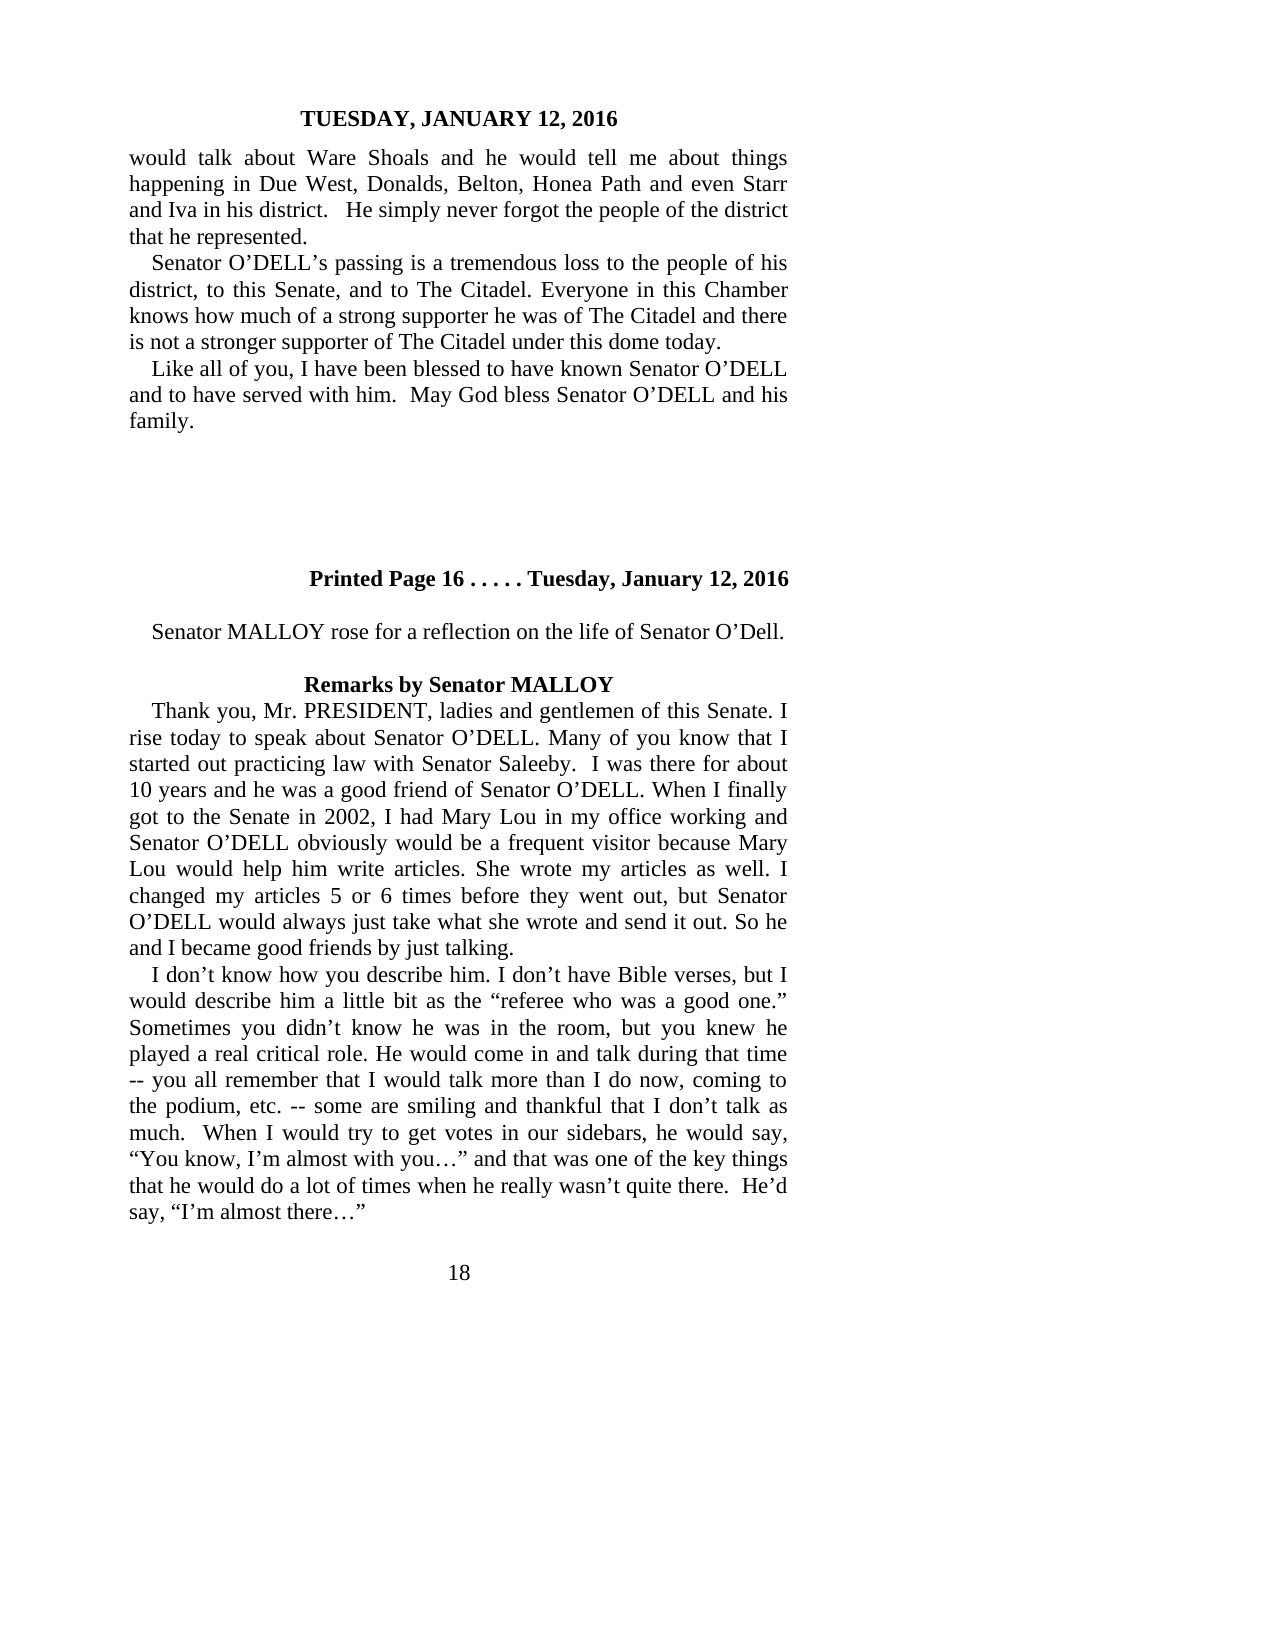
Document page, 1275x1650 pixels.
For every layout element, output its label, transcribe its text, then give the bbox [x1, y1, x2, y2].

text Like all of you, I have been blessed to have known Senator O’DELL and to have served with him. May God bless Senator O’DELL and his family. [129, 355, 789, 434]
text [129, 144, 789, 249]
text Senator O’DELL’s passing is a tremendous loss to the people of his district, to this Senate, and to The Citadel. Everyone in this Chamber knows how much of a strong supporter he was of The Citadel and there is not a stronger supporter of The Citadel under this dome today. [129, 249, 789, 355]
text Printed Page 16 . . . . . Tuesday, January 12, 2016 [129, 566, 789, 592]
text Thank you, Mr. PRESIDENT, ladies and gentlemen of this Senate. I rise today to speak about Senator O’DELL. Many of you know that I started out practicing law with Senator Saleeby. I was there for about 10 years and he was a good friend of Senator O’DELL. When I finally got to the Senate in 2002, I had Mary Lou in my office working and Senator O’DELL obviously would be a frequent visitor because Mary Lou would help him write articles. She wrote my articles as well. I changed my articles 5 or 6 times before they went out, but Senator O’DELL would always just take what she wrote and send it out. So he and I became good friends by just talking. [129, 697, 789, 961]
text Remarks by Senator MALLOY [129, 671, 789, 697]
text I don’t know how you describe him. I don’t have Bible verses, but I would describe him a little bit as the “referee who was a good one.” Sometimes you didn’t know he was in the room, but you knew he played a real critical role. He would come in and talk during that time -- you all remember that I would talk more than I do now, coming to the podium, etc. -- some are smiling and thankful that I don’t talk as much. When I would try to get votes in our sidebars, he would say, “You know, I’m almost with you…” and that was one of the key things that he would do a lot of times when he really wasn’t quite there. He’d say, “I’m almost there…” [129, 961, 789, 1224]
text Senator MALLOY rose for a reflection on the life of Senator O’Dell. [129, 618, 789, 644]
